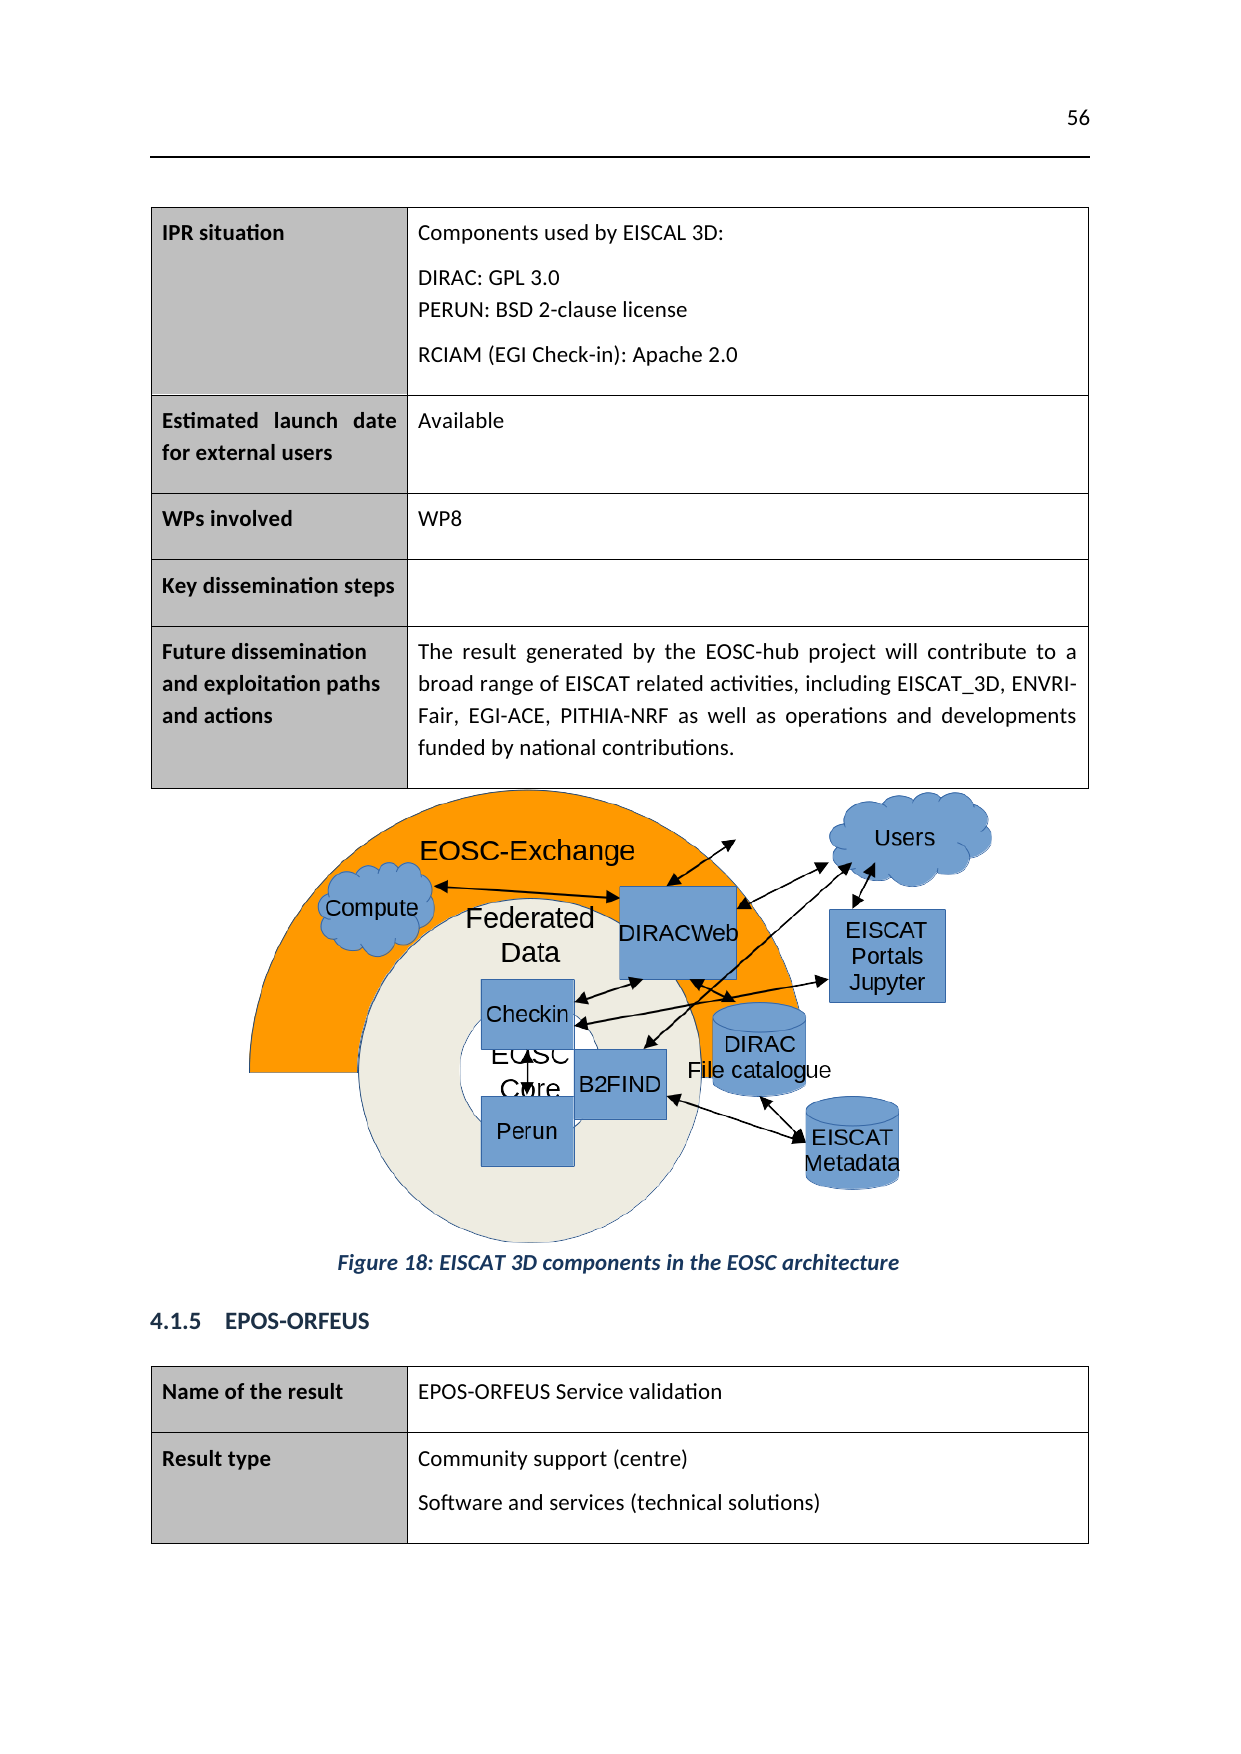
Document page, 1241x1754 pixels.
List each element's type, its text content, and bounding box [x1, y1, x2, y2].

table_cell Available [408, 396, 1088, 493]
subtitle EPOS-ORFEUS [150, 1305, 1090, 1336]
table_cell [408, 560, 1088, 626]
table_cell Key dissemination steps [152, 560, 407, 626]
table_cell ​Result type [152, 1433, 407, 1543]
table_cell WP8 [408, 494, 1088, 559]
table_cell ​Future dissemination and exploitation paths and actions [152, 627, 407, 788]
table_header EPOS-ORFEUS Service validation [408, 1367, 1088, 1432]
text Figure 18: EISCAT 3D components in the EOSC architecture [150, 1248, 1090, 1276]
table_cell Components used by EISCAL 3D: DIRAC: GPL 3.0 PERUN: BSD 2-clause license RCIAM (EGI Check-in): Apache 2.0 [408, 208, 1088, 394]
picture [248, 789, 992, 1243]
table_cell ​Estimated launch date for external users [152, 396, 407, 493]
table_cell Community support (centre) Software and services (technical solutions) [408, 1433, 1088, 1543]
table_header ​Name of the result [152, 1367, 407, 1432]
table_cell ​IPR situation [152, 208, 407, 394]
table_cell ​WPs involved [152, 494, 407, 559]
table_cell The result generated by the EOSC-hub project will contribute to a broad range of EISCAT related activities, including EISCAT_3D, ENVRI-Fair, EGI-ACE, PITHIA-NRF as well as operations and developments funded by national contributions. [408, 627, 1088, 788]
